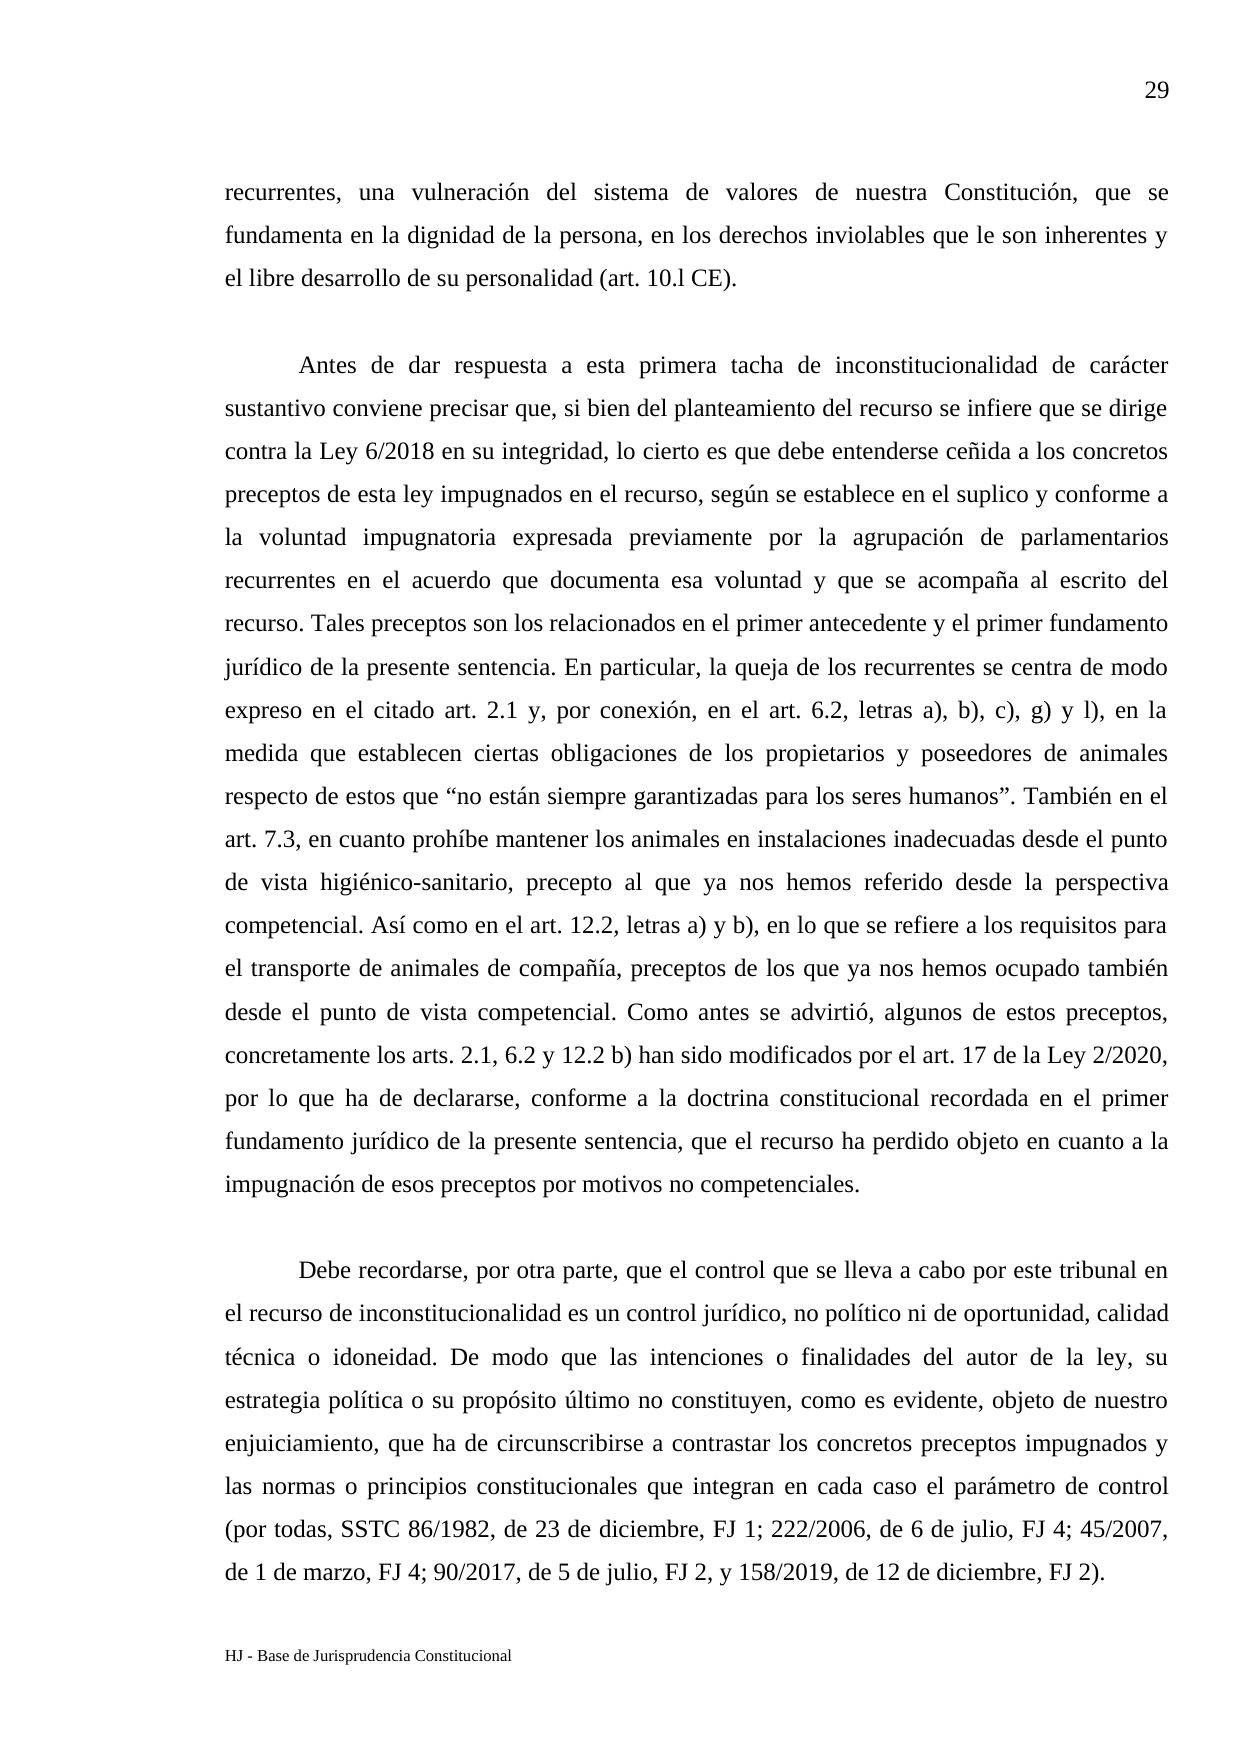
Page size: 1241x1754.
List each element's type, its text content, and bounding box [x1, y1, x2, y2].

text Antes de dar respuesta a esta primera tacha de inconstitucionalidad de carácter sustantivo conviene precisar que, si bien del planteamiento del recurso se infiere que se dirige contra la Ley 6/2018 en su integridad, lo cierto es que debe entenderse ceñida a los concretos preceptos de esta ley impugnados en el recurso, según se establece en el suplico y conforme a la voluntad impugnatoria expresada previamente por la agrupación de parlamentarios recurrentes en el acuerdo que documenta esa voluntad y que se acompaña al escrito del recurso. Tales preceptos son los relacionados en el primer antecedente y el primer fundamento jurídico de la presente sentencia. En particular, la queja de los recurrentes se centra de modo expreso en el citado art. 2.1 y, por conexión, en el art. 6.2, letras a), b), c), g) y l), en la medida que establecen ciertas obligaciones de los propietarios y poseedores de animales respecto de estos que “no están siempre garantizadas para los seres humanos”. También en el art. 7.3, en cuanto prohíbe mantener los animales en instalaciones inadecuadas desde el punto de vista higiénico-sanitario, precepto al que ya nos hemos referido desde la perspectiva competencial. Así como en el art. 12.2, letras a) y b), en lo que se refiere a los requisitos para el transporte de animales de compañía, preceptos de los que ya nos hemos ocupado también desde el punto de vista competencial. Como antes se advirtió, algunos de estos preceptos, concretamente los arts. 2.1, 6.2 y 12.2 b) han sido modificados por el art. 17 de la Ley 2/2020, por lo que ha de declararse, conforme a la doctrina constitucional recordada en el primer fundamento jurídico de la presente sentencia, que el recurso ha perdido objeto en cuanto a la impugnación de esos preceptos por motivos no competenciales. [224, 350, 1169, 1198]
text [224, 177, 1169, 292]
text Debe recordarse, por otra parte, que el control que se lleva a cabo por este tribunal en el recurso de inconstitucionalidad es un control jurídico, no político ni de oportunidad, calidad técnica o idoneidad. De modo que las intenciones o finalidades del autor de la ley, su estrategia política o su propósito último no constituyen, como es evidente, objeto de nuestro enjuiciamiento, que ha de circunscribirse a contrastar los concretos preceptos impugnados y las normas o principios constitucionales que integran en cada caso el parámetro de control (por todas, SSTC 86/1982, de 23 de diciembre, FJ 1; 222/2006, de 6 de julio, FJ 4; 45/2007, de 1 de marzo, FJ 4; 90/2017, de 5 de julio, FJ 2, y 158/2019, de 12 de diciembre, FJ 2). [224, 1255, 1169, 1586]
